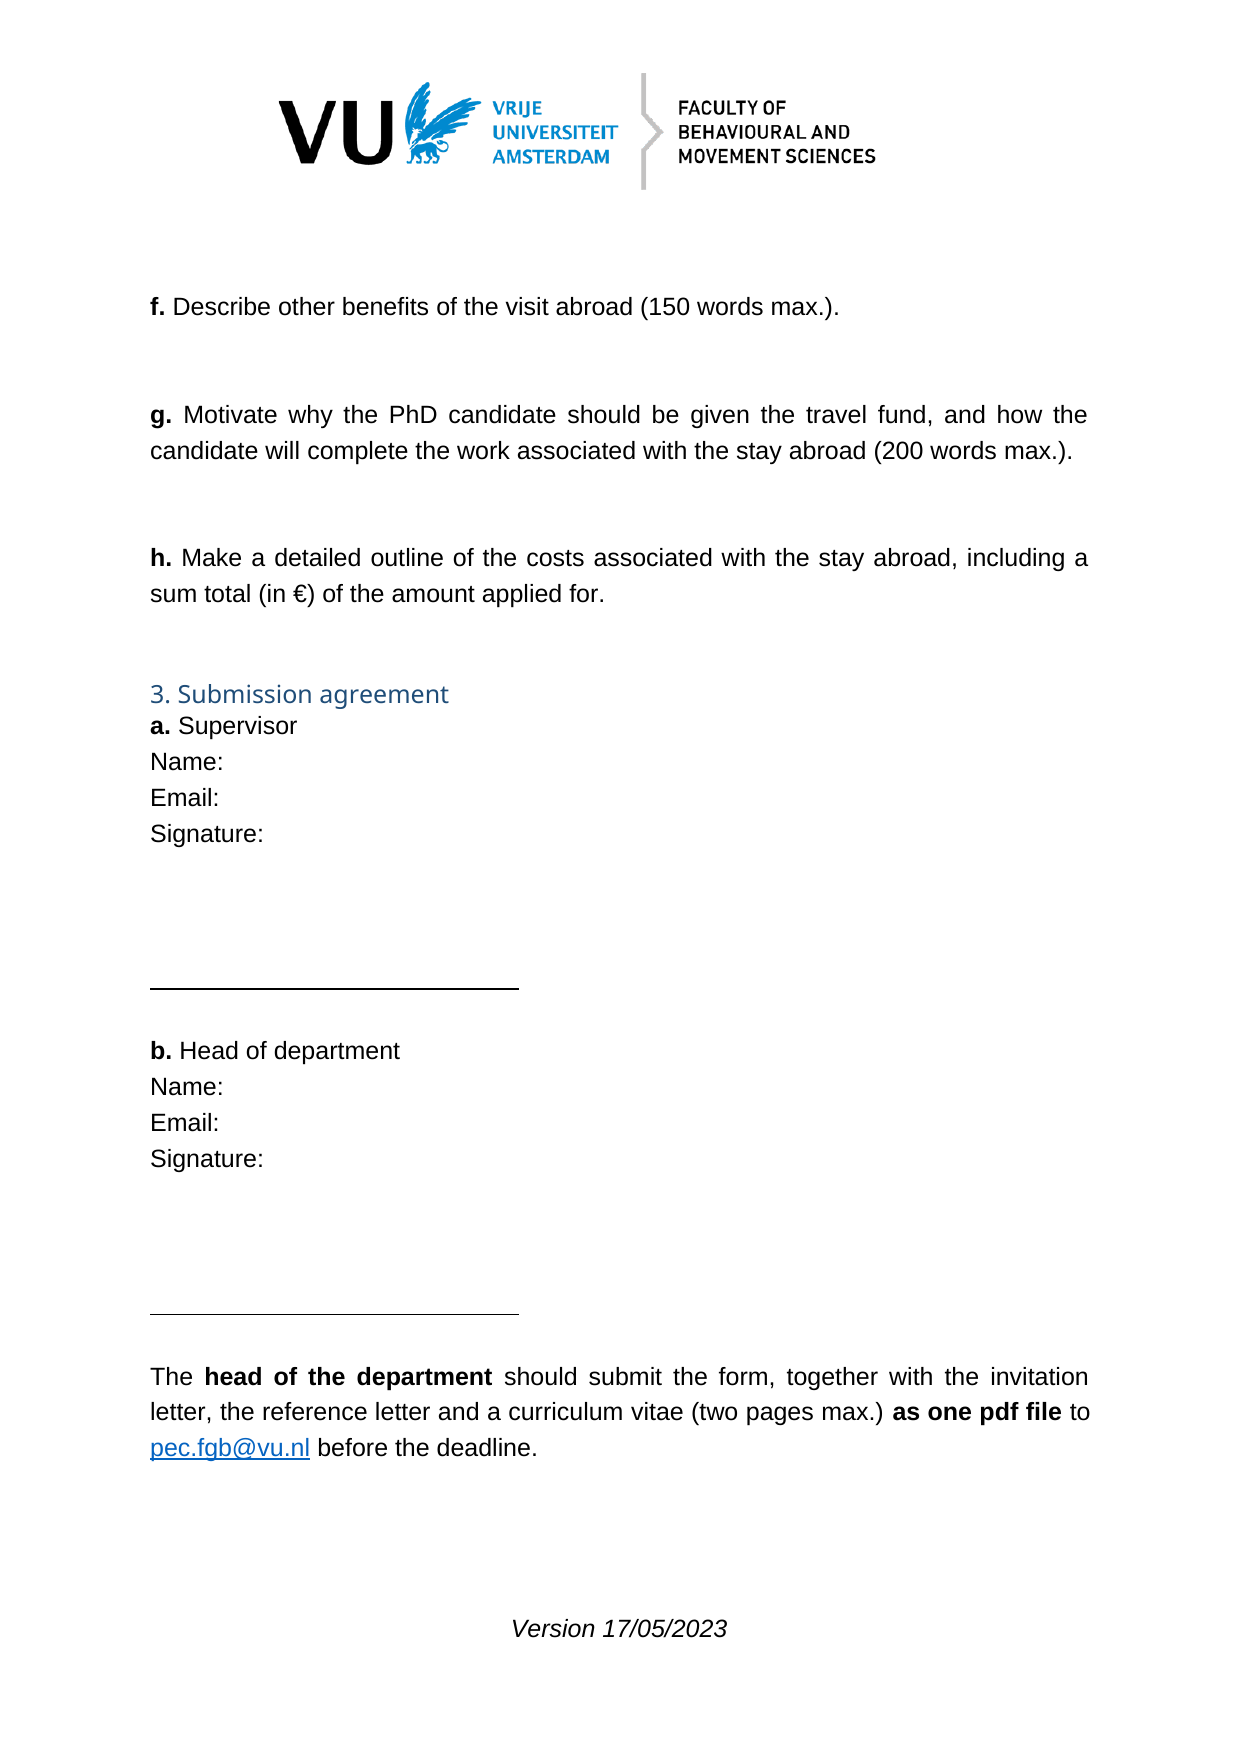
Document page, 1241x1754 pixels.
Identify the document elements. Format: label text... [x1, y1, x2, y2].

text h. Make a detailed outline of the costs associated with the stay abroad, including a sum total (in €) of the amount applied for. [150, 543, 1090, 608]
text Email: [150, 783, 1090, 812]
text Name: [150, 1072, 1090, 1101]
text g. Motivate why the PhD candidate should be given the travel fund, and how the candidate will complete the work associated with the stay abroad (200 words max.). [150, 400, 1090, 464]
text b. Head of department [150, 1036, 1090, 1065]
text Email: [150, 1108, 1090, 1137]
text Name: [150, 747, 1090, 776]
subtitle 3. Submission agreement [150, 677, 1090, 711]
picture [278, 73, 962, 190]
text f. Describe other benefits of the visit abroad (150 words max.). [150, 292, 1090, 321]
text Signature: [150, 1144, 1090, 1173]
text Signature: [150, 819, 1090, 848]
text The head of the department should submit the form, together with the invitation letter, the reference letter and a curriculum vitae (two pages max.) as one pdf file to pec.fgb@vu.nl before the deadline. [150, 1361, 1090, 1462]
text a. Supervisor [150, 711, 1090, 740]
